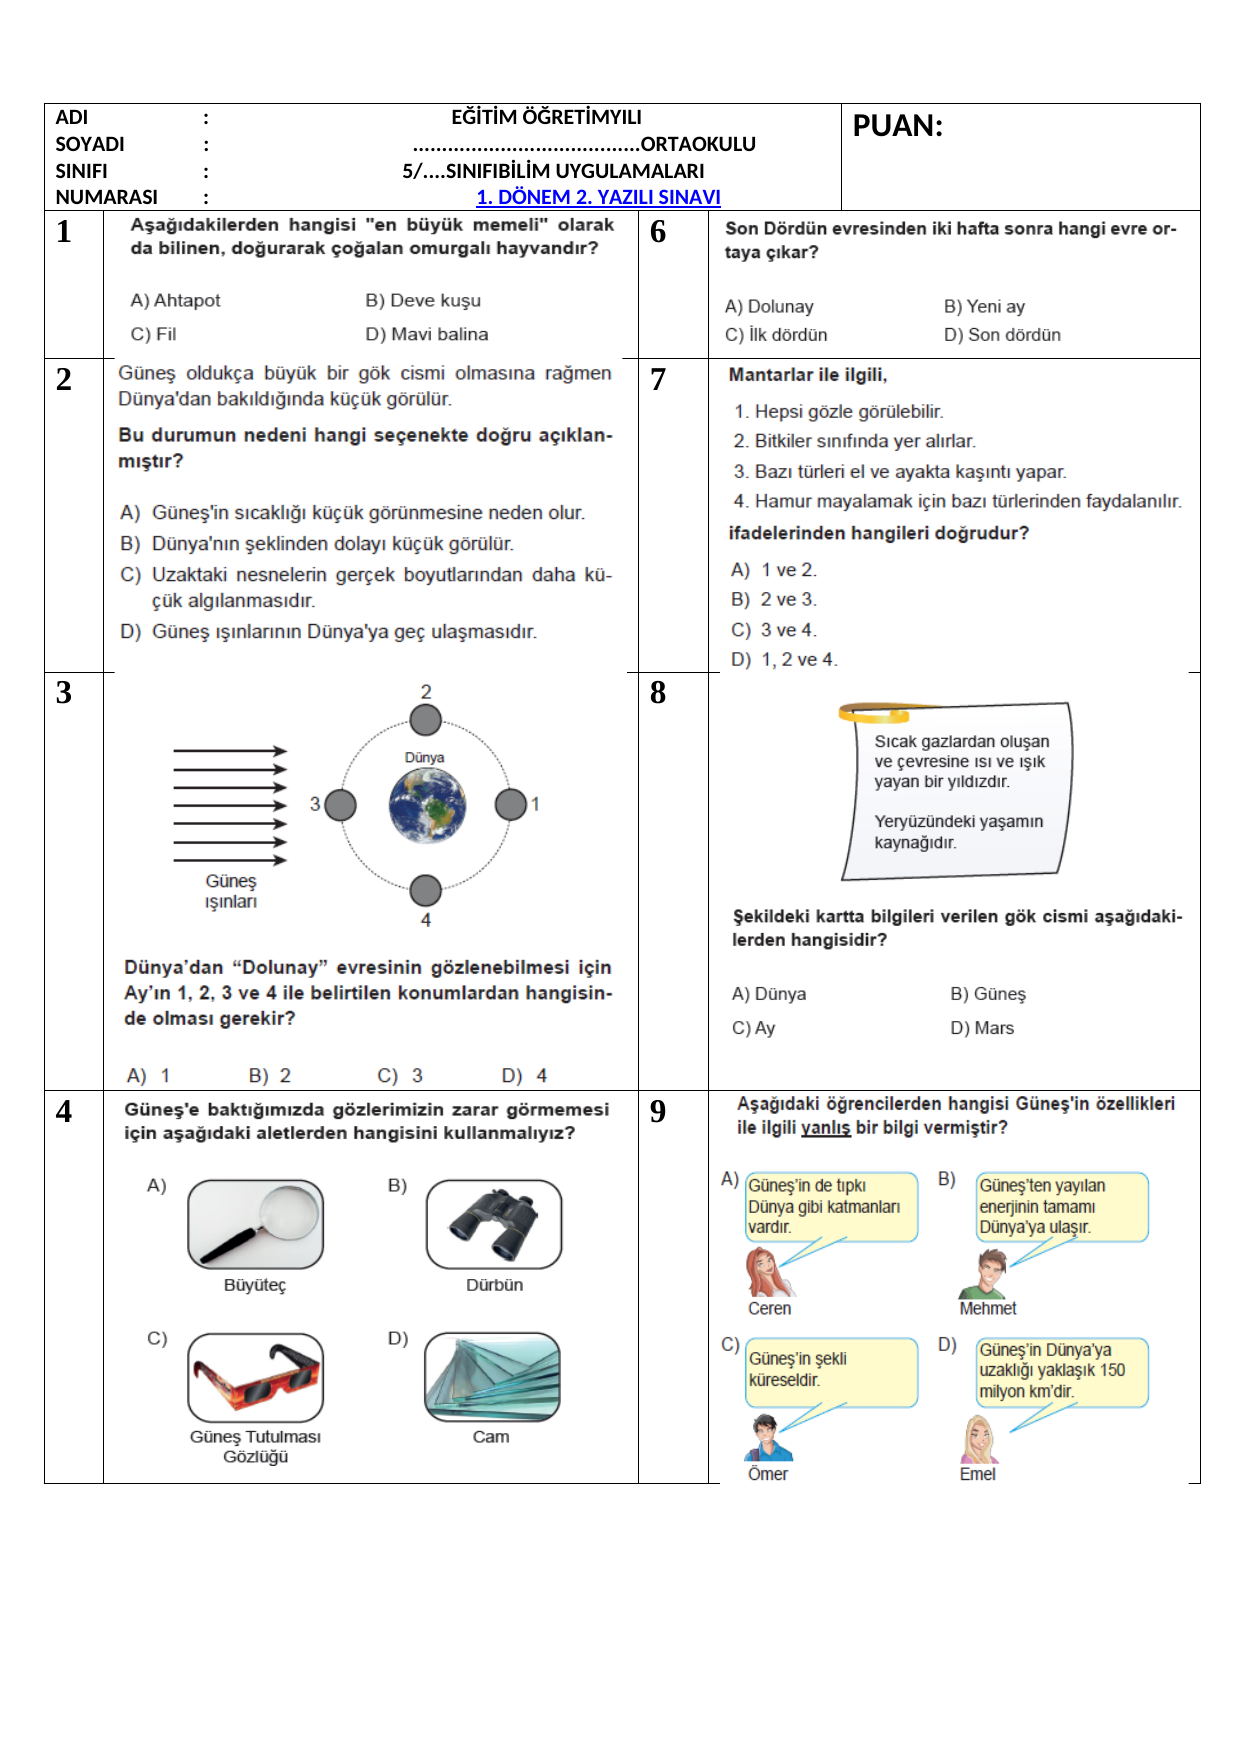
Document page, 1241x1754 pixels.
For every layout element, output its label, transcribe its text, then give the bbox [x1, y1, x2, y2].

table_cell [104, 359, 638, 672]
table_cell 7 [639, 359, 708, 672]
table_cell [1189, 1091, 1200, 1483]
picture [114, 1091, 623, 1466]
table_cell [709, 211, 1200, 358]
table_cell 4 [45, 1091, 103, 1483]
table_cell [627, 673, 638, 1090]
table_cell 2 [45, 359, 103, 672]
table_cell 6 [639, 211, 708, 358]
table_cell 1 [45, 211, 103, 358]
table_cell [1189, 359, 1200, 672]
table_cell [104, 673, 114, 1090]
picture [114, 211, 623, 646]
table_header PUAN: [842, 104, 1200, 210]
table_cell [709, 359, 720, 672]
table_header ADI : EĞİTİM ÖĞRETİMYILI SOYADI : .......................................ORTAOKULU SINIFI : 5/....SINIFIBİLİM UYGULAMALARI NUMARASI : 1. DÖNEM 2. YAZILI SINAVI [45, 104, 841, 210]
table_cell 3 [45, 673, 103, 1090]
table_cell [623, 211, 638, 358]
table_cell [709, 1091, 720, 1483]
picture [720, 1091, 1189, 1484]
table_cell 8 [639, 673, 708, 1090]
table_cell [709, 673, 1200, 1090]
picture [114, 672, 627, 1090]
picture [720, 211, 1189, 354]
table_cell [104, 211, 114, 358]
table_cell 9 [639, 1091, 708, 1483]
table_cell [104, 1091, 638, 1483]
picture [720, 359, 1189, 1040]
